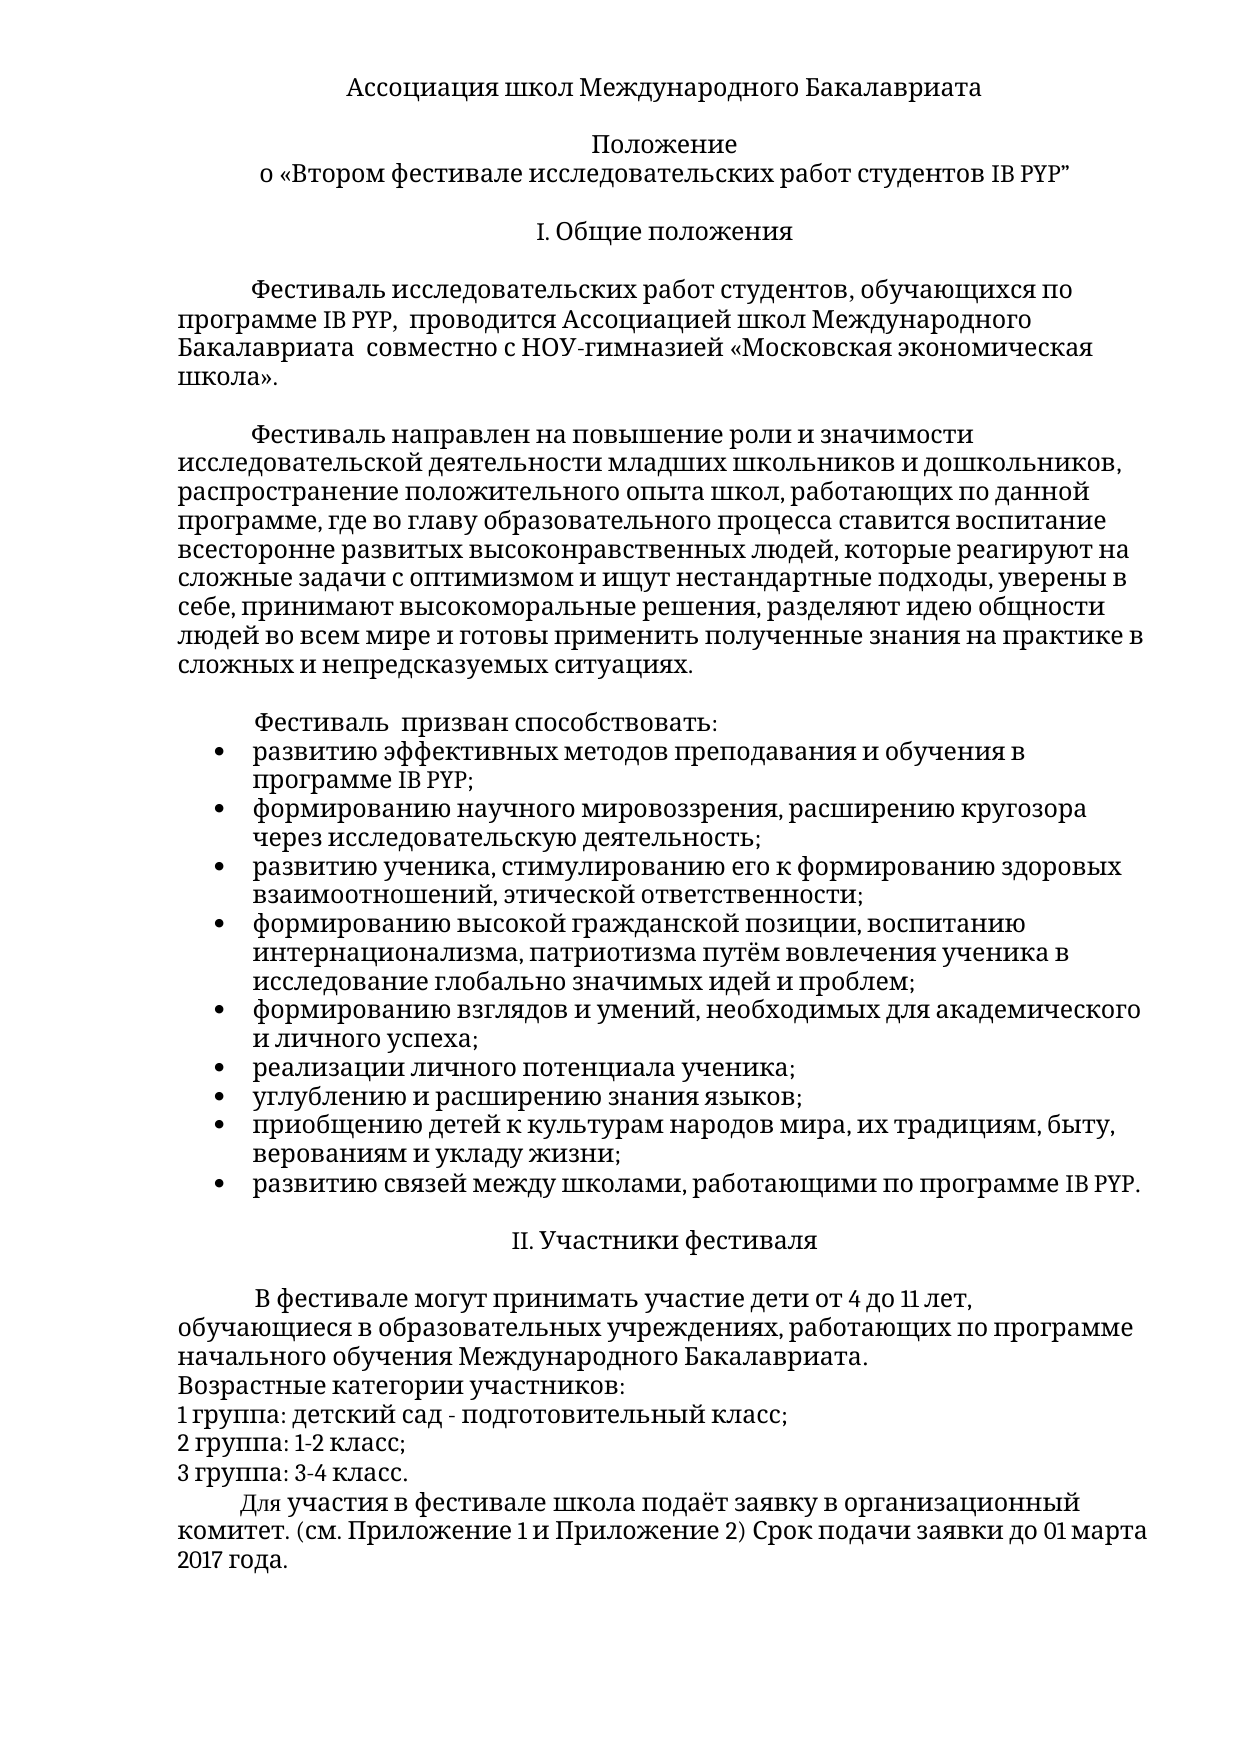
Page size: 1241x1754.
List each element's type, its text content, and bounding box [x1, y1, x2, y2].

list реализации личного потенциала ученика; [215, 1054, 1152, 1083]
list развитию ученика, стимулированию его к формированию здоровых взаимоотношений, этической ответственности; [215, 853, 1152, 910]
text 2 группа: 1-2 класс; [177, 1429, 1152, 1458]
text В фестивале могут принимать участие дети от 4 до 11 лет, обучающиеся в образовательных учреждениях, работающих по программе начального обучения Международного Бакалавриата. [177, 1285, 1152, 1372]
list развитию связей между школами, работающими по программе IB PYP. [215, 1169, 1152, 1198]
text I. Общие положения [177, 218, 1152, 246]
list развитию эффективных методов преподавания и обучения в программе IB PYP; [215, 738, 1152, 795]
text II. Участники фестиваля [177, 1227, 1152, 1256]
list приобщению детей к культурам народов мира, их традициям, быту, верованиям и укладу жизни; [215, 1111, 1152, 1169]
text Положение [177, 131, 1152, 160]
list формированию взглядов и умений, необходимых для академического и личного успеха; [215, 996, 1152, 1054]
list углублению и расширению знания языков; [215, 1083, 1152, 1111]
list формированию научного мировоззрения, расширению кругозора через исследовательскую деятельность; [215, 795, 1152, 853]
list формированию высокой гражданской позиции, воспитанию интернационализма, патриотизма путём вовлечения ученика в исследование глобально значимых идей и проблем; [215, 910, 1152, 996]
text Фестиваль исследовательских работ студентов, обучающихся по программе IB PYP, проводится Ассоциацией школ Международного Бакалавриата совместно с НОУ-гимназией «Московская экономическая школа». [177, 275, 1152, 392]
text о «Втором фестивале исследовательских работ студентов IB PYP” [177, 160, 1152, 189]
text Возрастные категории участников: [177, 1372, 1152, 1401]
text Фестиваль направлен на повышение роли и значимости исследовательской деятельности младших школьников и дошкольников, распространение положительного опыта школ, работающих по данной программе, где во главу образовательного процесса ставится воспитание всесторонне развитых высоконравственных людей, которые реагируют на сложные задачи с оптимизмом и ищут нестандартные подходы, уверены в себе, принимают высокоморальные решения, разделяют идею общности людей во всем мире и готовы применить полученные знания на практике в сложных и непредсказуемых ситуациях. [177, 421, 1152, 679]
text 3 группа: 3-4 класс. [177, 1458, 1152, 1488]
text Фестиваль призван способствовать: [177, 708, 1152, 738]
text Для участия в фестивале школа подаёт заявку в организационный комитет. (см. Приложение 1 и Приложение 2) Срок подачи заявки до 01 марта 2017 года. [177, 1488, 1152, 1575]
text Ассоциация школ Международного Бакалавриата [177, 74, 1152, 103]
text 1 группа: детский сад - подготовительный класс; [177, 1401, 1152, 1429]
